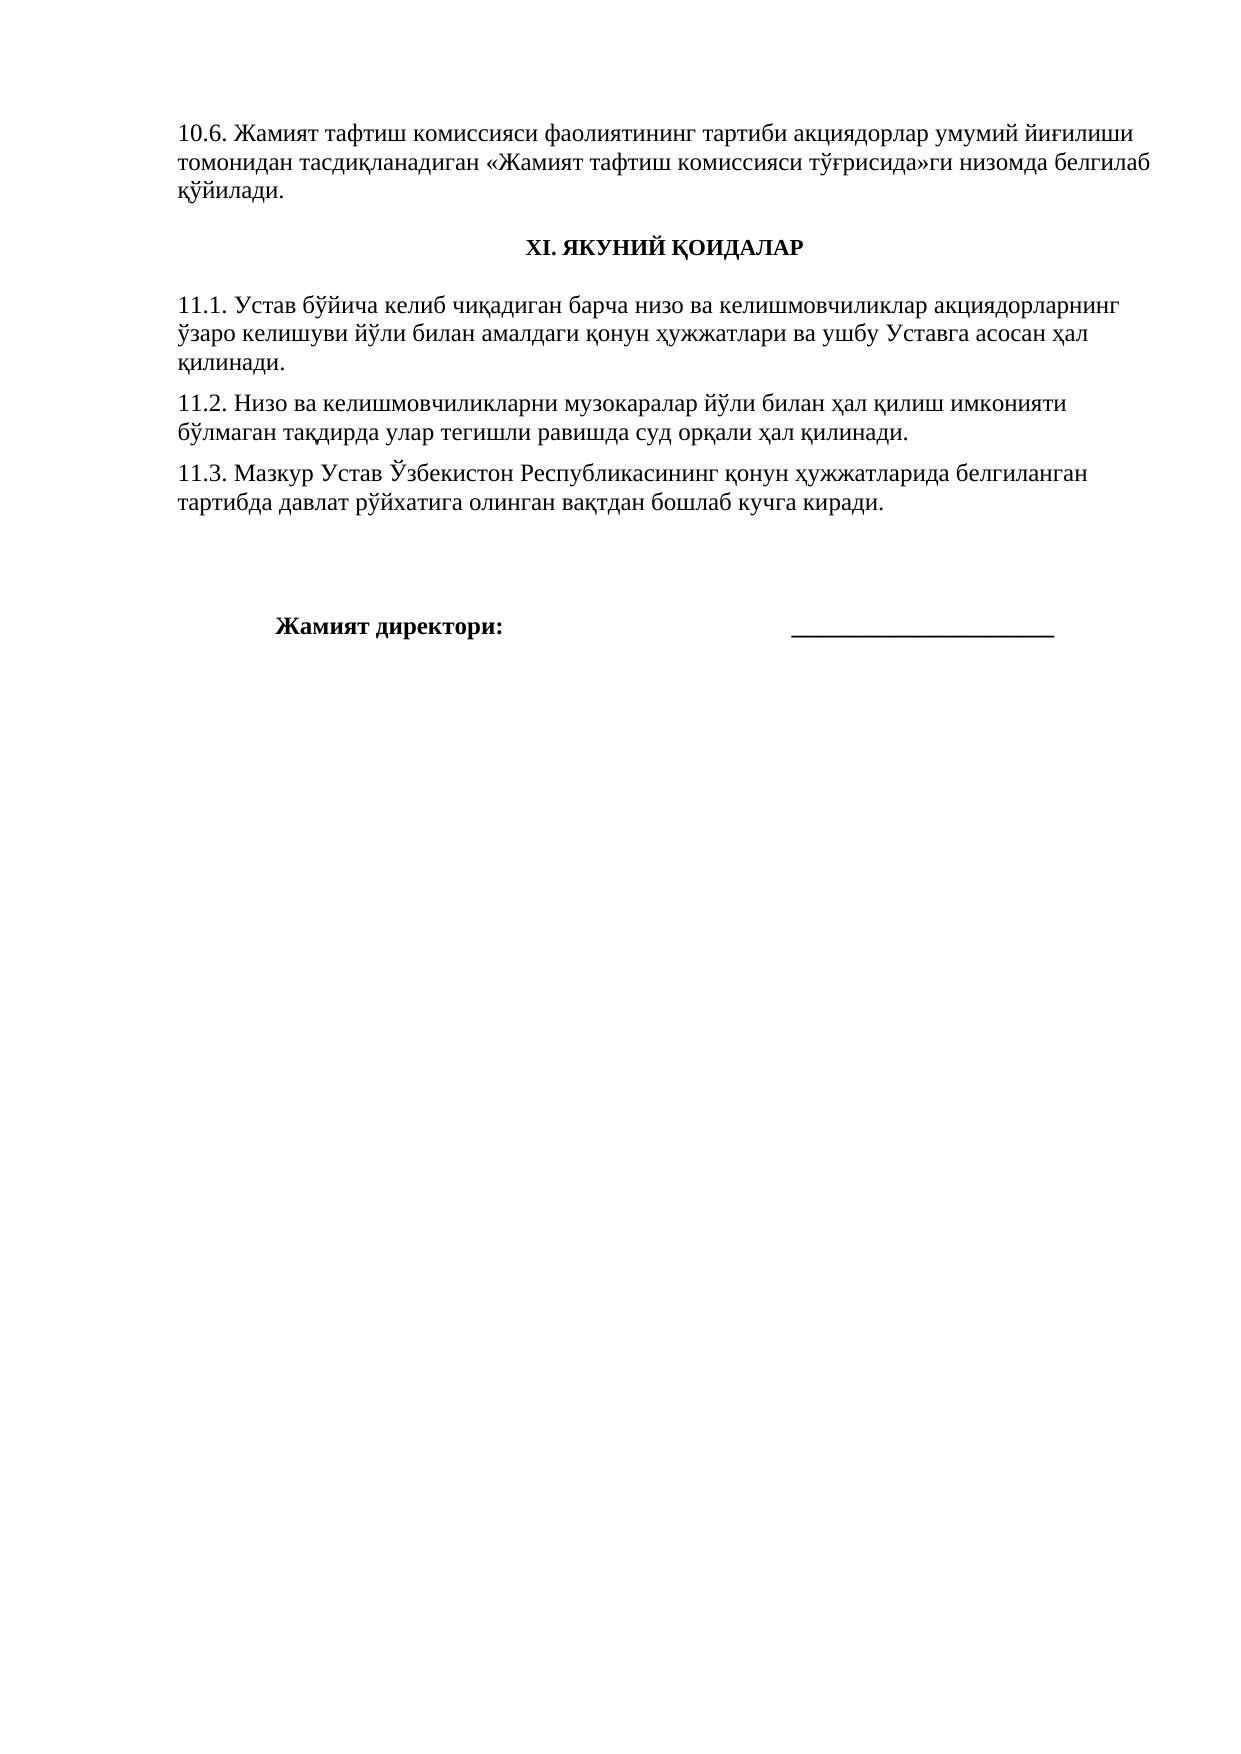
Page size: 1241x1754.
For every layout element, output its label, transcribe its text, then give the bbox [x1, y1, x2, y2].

text 11.2. Низо ва келишмовчиликларни музокаралар йўли билан ҳал қилиш имконияти бўлмаган тақдирда улар тегишли равишда суд орқали ҳал қилинади. [177, 388, 1152, 446]
text 11.1. Устав бўйича келиб чиқадиган барча низо ва келишмовчиликлар акциядорларнинг ўзаро келишуви йўли билан амалдаги қонун ҳужжатлари ва ушбу Уставга асосан ҳал қилинади. [177, 290, 1152, 376]
text ХI. ЯКУНИЙ ҚОИДАЛАР [177, 234, 1152, 260]
text 10.6. Жамият тафтиш комиссияси фаолиятининг тартиби акциядорлар умумий йиғилиши томонидан тасдиқланадиган «Жамият тафтиш комиссияси тўғрисида»ги низомда белгилаб қўйилади. [177, 118, 1152, 204]
text Жамият директори: _____________________ [177, 611, 1152, 640]
text 11.3. Мазкур Устав Ўзбекистон Республикасининг қонун ҳужжатларида белгиланган тартибда давлат рўйхатига олинган вақтдан бошлаб кучга киради. [177, 458, 1152, 516]
